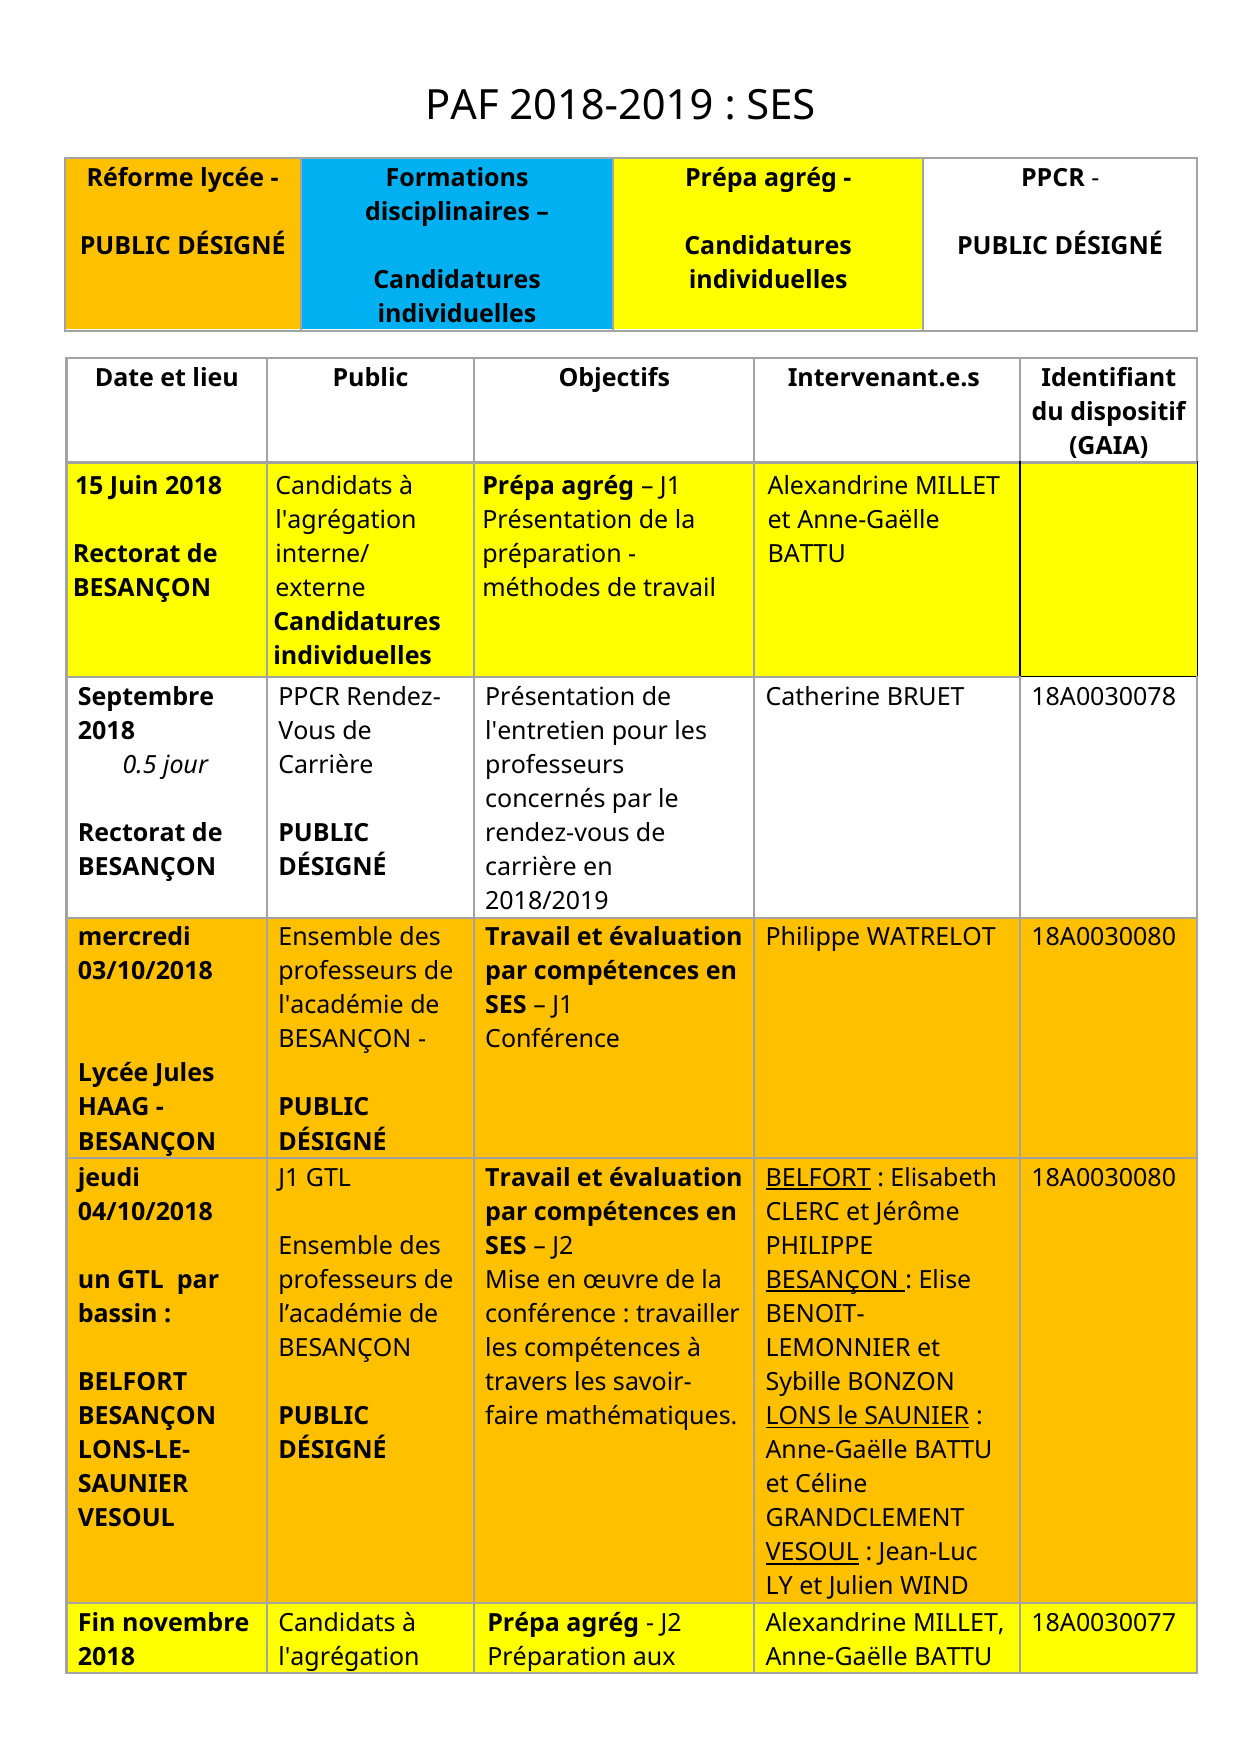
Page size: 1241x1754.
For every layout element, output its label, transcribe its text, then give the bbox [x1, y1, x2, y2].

table_cell Catherine BRUET [755, 678, 1019, 917]
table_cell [755, 1604, 1019, 1672]
table_cell BELFORT : Elisabeth CLERC et Jérôme PHILIPPE BESANÇON : Elise BENOIT-LEMONNIER et Sybille BONZON LONS le SAUNIER : Anne-Gaëlle BATTU et Céline GRANDCLEMENT VESOUL : Jean-Luc LY et Julien WIND [755, 1159, 1019, 1602]
table_cell Prépa agrég – J1 Présentation de la préparation - méthodes de travail [475, 464, 753, 676]
table_cell Philippe WATRELOT [755, 919, 1019, 1157]
table_cell 18A0030080 [1021, 919, 1196, 1157]
table_header PPCR - PUBLIC DÉSIGNÉ [924, 159, 1196, 329]
table_cell Ensemble des professeurs de l'académie de BESANÇON - PUBLIC DÉSIGNÉ [268, 919, 473, 1157]
table_header Prépa agrég - Candidatures individuelles [614, 159, 922, 329]
table_cell [1021, 464, 1197, 676]
table_cell Travail et évaluation par compétences en SES – J1 Conférence [475, 919, 753, 1157]
table_cell jeudi 04/10/2018 un GTL par bassin : BELFORT BESANÇON LONS-LE-SAUNIER VESOUL [68, 1159, 266, 1602]
table_header Formations disciplinaires – Candidatures individuelles [302, 159, 612, 329]
table_cell 18A0030077 [1021, 1604, 1196, 1672]
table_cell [268, 1604, 473, 1672]
table_header Public [268, 359, 473, 461]
table_cell PPCR Rendez-Vous de Carrière PUBLIC DÉSIGNÉ [268, 678, 473, 917]
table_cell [475, 1604, 753, 1672]
table_cell 18A0030078 [1021, 677, 1196, 917]
table_cell Présentation de l'entretien pour les professeurs concernés par le rendez-vous de carrière en 2018/2019 [475, 678, 753, 917]
table_cell J1 GTL Ensemble des professeurs de l’académie de BESANÇON PUBLIC DÉSIGNÉ [268, 1159, 473, 1602]
table_cell Septembre 2018 0.5 jour Rectorat de BESANÇON [68, 678, 266, 917]
table_cell mercredi 03/10/2018 Lycée Jules HAAG - BESANÇON [68, 919, 266, 1157]
table_cell Travail et évaluation par compétences en SES – J2 Mise en œuvre de la conférence : travailler les compétences à travers les savoir-faire mathématiques. [475, 1159, 753, 1602]
table_header Objectifs [475, 359, 753, 461]
table_cell 18A0030080 [1021, 1159, 1196, 1602]
table_header Identifiant du dispositif (GAIA) [1021, 359, 1196, 461]
table_header Date et lieu [68, 359, 266, 461]
table_header Réforme lycée - PUBLIC DÉSIGNÉ [66, 159, 300, 329]
table_cell Alexandrine MILLET et Anne-Gaëlle BATTU [755, 464, 1019, 676]
text PAF 2018-2019 : SES [75, 75, 1165, 132]
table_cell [68, 1604, 266, 1672]
table_cell 15 Juin 2018 Rectorat de BESANÇON [68, 464, 266, 676]
table_header Intervenant.e.s [755, 359, 1019, 461]
table_cell Candidats à l'agrégation interne/ externe Candidatures individuelles [268, 464, 473, 676]
